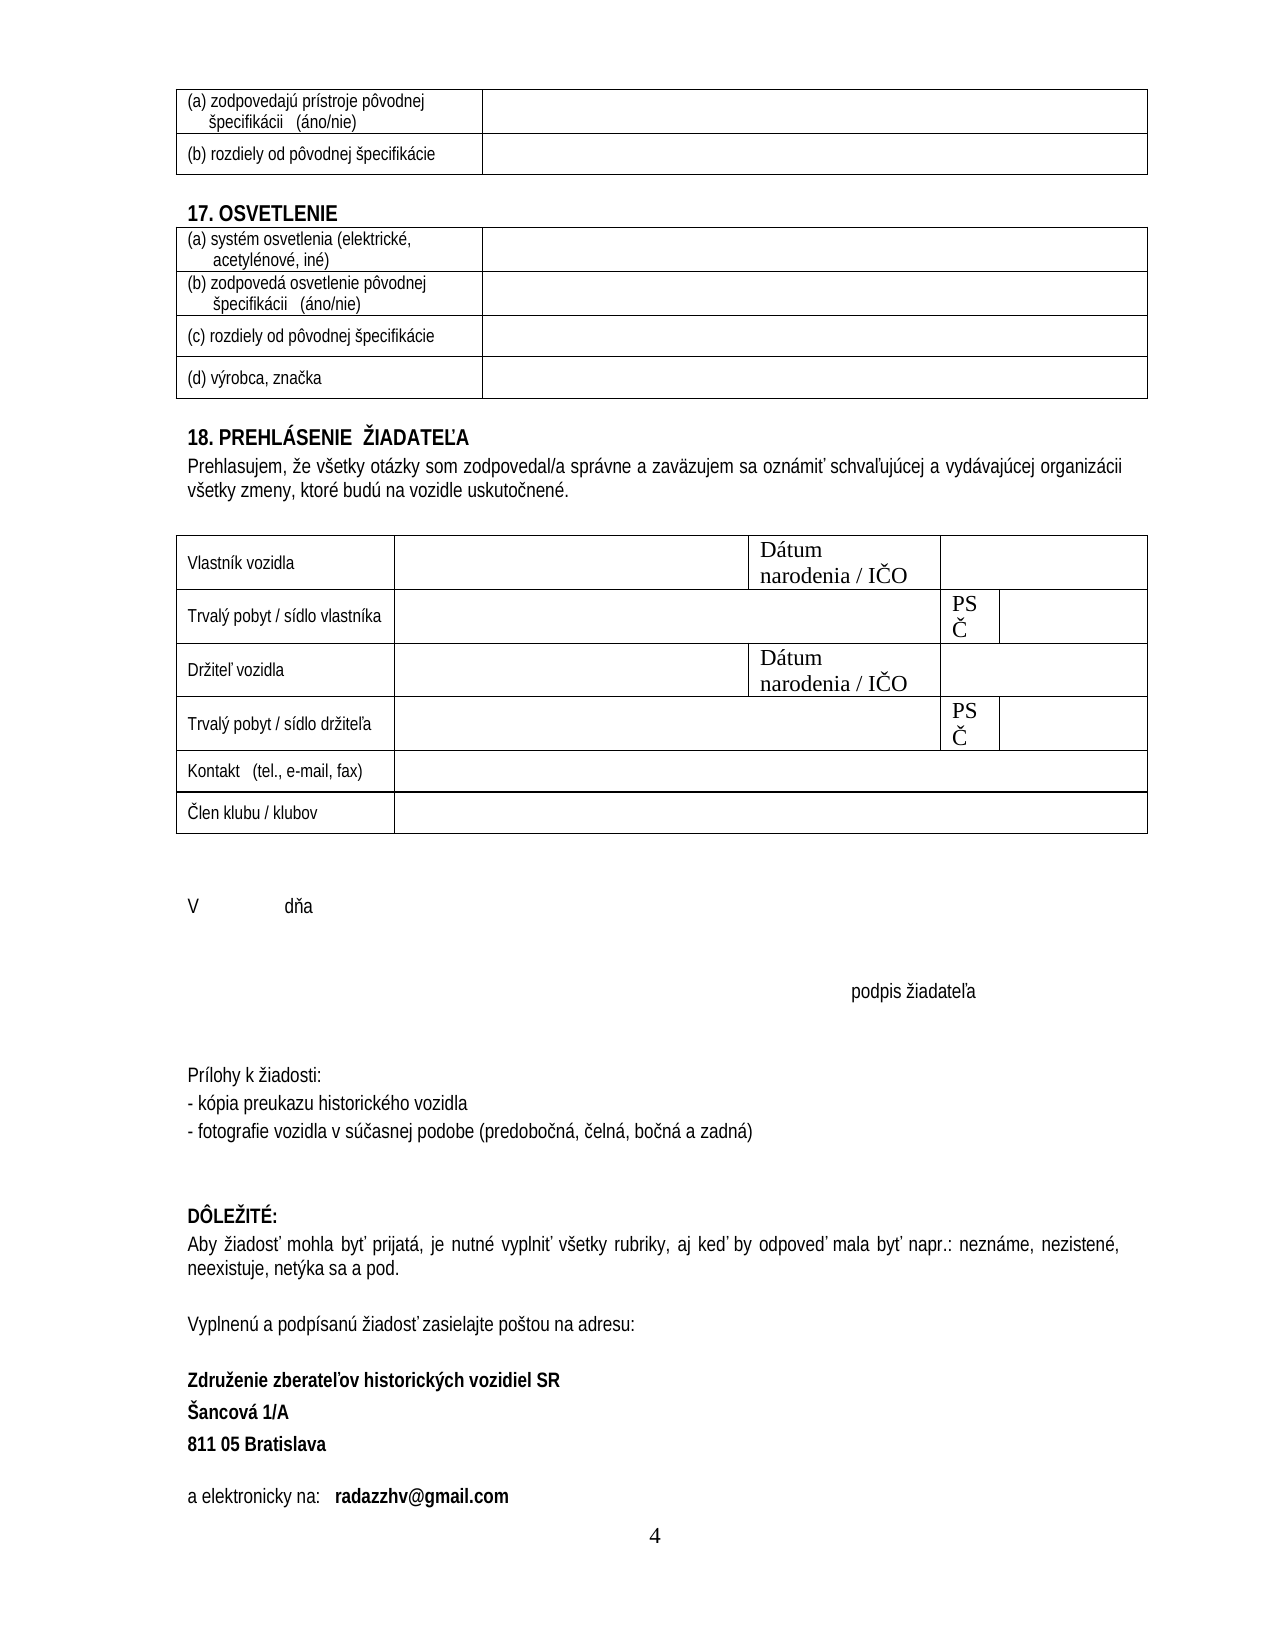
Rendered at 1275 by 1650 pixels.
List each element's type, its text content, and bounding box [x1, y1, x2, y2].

text V dňa [187, 894, 1122, 918]
text podpis žiadateľa [187, 978, 1122, 1002]
table_header Vlastník vozidla [177, 536, 394, 589]
table_cell (c) rozdiely od pôvodnej špecifikácie [177, 316, 482, 356]
table_cell Člen klubu / klubov [177, 793, 394, 833]
table_cell [1000, 590, 1147, 642]
table_cell [395, 697, 940, 750]
table_cell [395, 751, 1147, 791]
table_cell [483, 316, 1147, 356]
text Vyplnenú a podpísanú žiadosť zasielajte poštou na adresu: [187, 1312, 1122, 1336]
table_cell [749, 644, 940, 696]
table_cell Trvalý pobyt / sídlo držiteľa [177, 697, 394, 750]
table_cell [941, 590, 999, 642]
text - kópia preukazu historického vozidla [187, 1091, 1122, 1115]
text Prehlasujem, že všetky otázky som zodpovedal/a správne a zaväzujem sa oznámiť schvaľujúcej a vydávajúcej organizácii všetky zmeny, ktoré budú na vozidle uskutočnené. [187, 454, 1122, 502]
table_cell [941, 697, 999, 750]
table_cell (b) zodpovedá osvetlenie pôvodnej špecifikácii (áno/nie) [177, 272, 482, 315]
table_header [749, 536, 940, 589]
table_cell [1000, 697, 1147, 750]
table_cell [483, 357, 1147, 398]
table_cell Trvalý pobyt / sídlo vlastníka [177, 590, 394, 642]
text Aby žiadosť mohla byť prijatá, je nutné vyplniť všetky rubriky, aj keď by odpoveď mala byť napr.: neznáme, nezistené, neexistuje, netýka sa a pod. [187, 1232, 1122, 1279]
text Prílohy k žiadosti: [187, 1063, 1122, 1087]
table_cell [395, 644, 748, 696]
table_cell [483, 272, 1147, 315]
table_cell [395, 590, 940, 642]
text 811 05 Bratislava [187, 1432, 1122, 1456]
text 17. OSVETLENIE [187, 200, 1122, 227]
table_cell (b) rozdiely od pôvodnej špecifikácie [177, 134, 482, 174]
text 18. PREHLÁSENIE ŽIADATEĽA [187, 424, 1122, 450]
table_cell [395, 793, 1147, 833]
table_header [483, 90, 1147, 133]
table_cell Kontakt (tel., e-mail, fax) [177, 751, 394, 791]
table_cell (d) výrobca, značka [177, 357, 482, 398]
table_header [483, 228, 1147, 271]
text Šancová 1/A [187, 1400, 1122, 1424]
table_cell Držiteľ vozidla [177, 644, 394, 696]
text Združenie zberateľov historických vozidiel SR [187, 1367, 1122, 1391]
table_cell [483, 134, 1147, 174]
text - fotografie vozidla v súčasnej podobe (predobočná, čelná, bočná a zadná) [187, 1119, 1122, 1143]
text DÔLEŽITÉ: [187, 1203, 1122, 1227]
table_header [395, 536, 748, 589]
table_header [941, 536, 1147, 589]
text a elektronicky na: radazzhv@gmail.com [187, 1483, 1122, 1507]
table_header (a) systém osvetlenia (elektrické, acetylénové, iné) [177, 228, 482, 271]
table_header (a) zodpovedajú prístroje pôvodnej špecifikácii (áno/nie) [177, 90, 482, 133]
table_cell [941, 644, 1147, 696]
